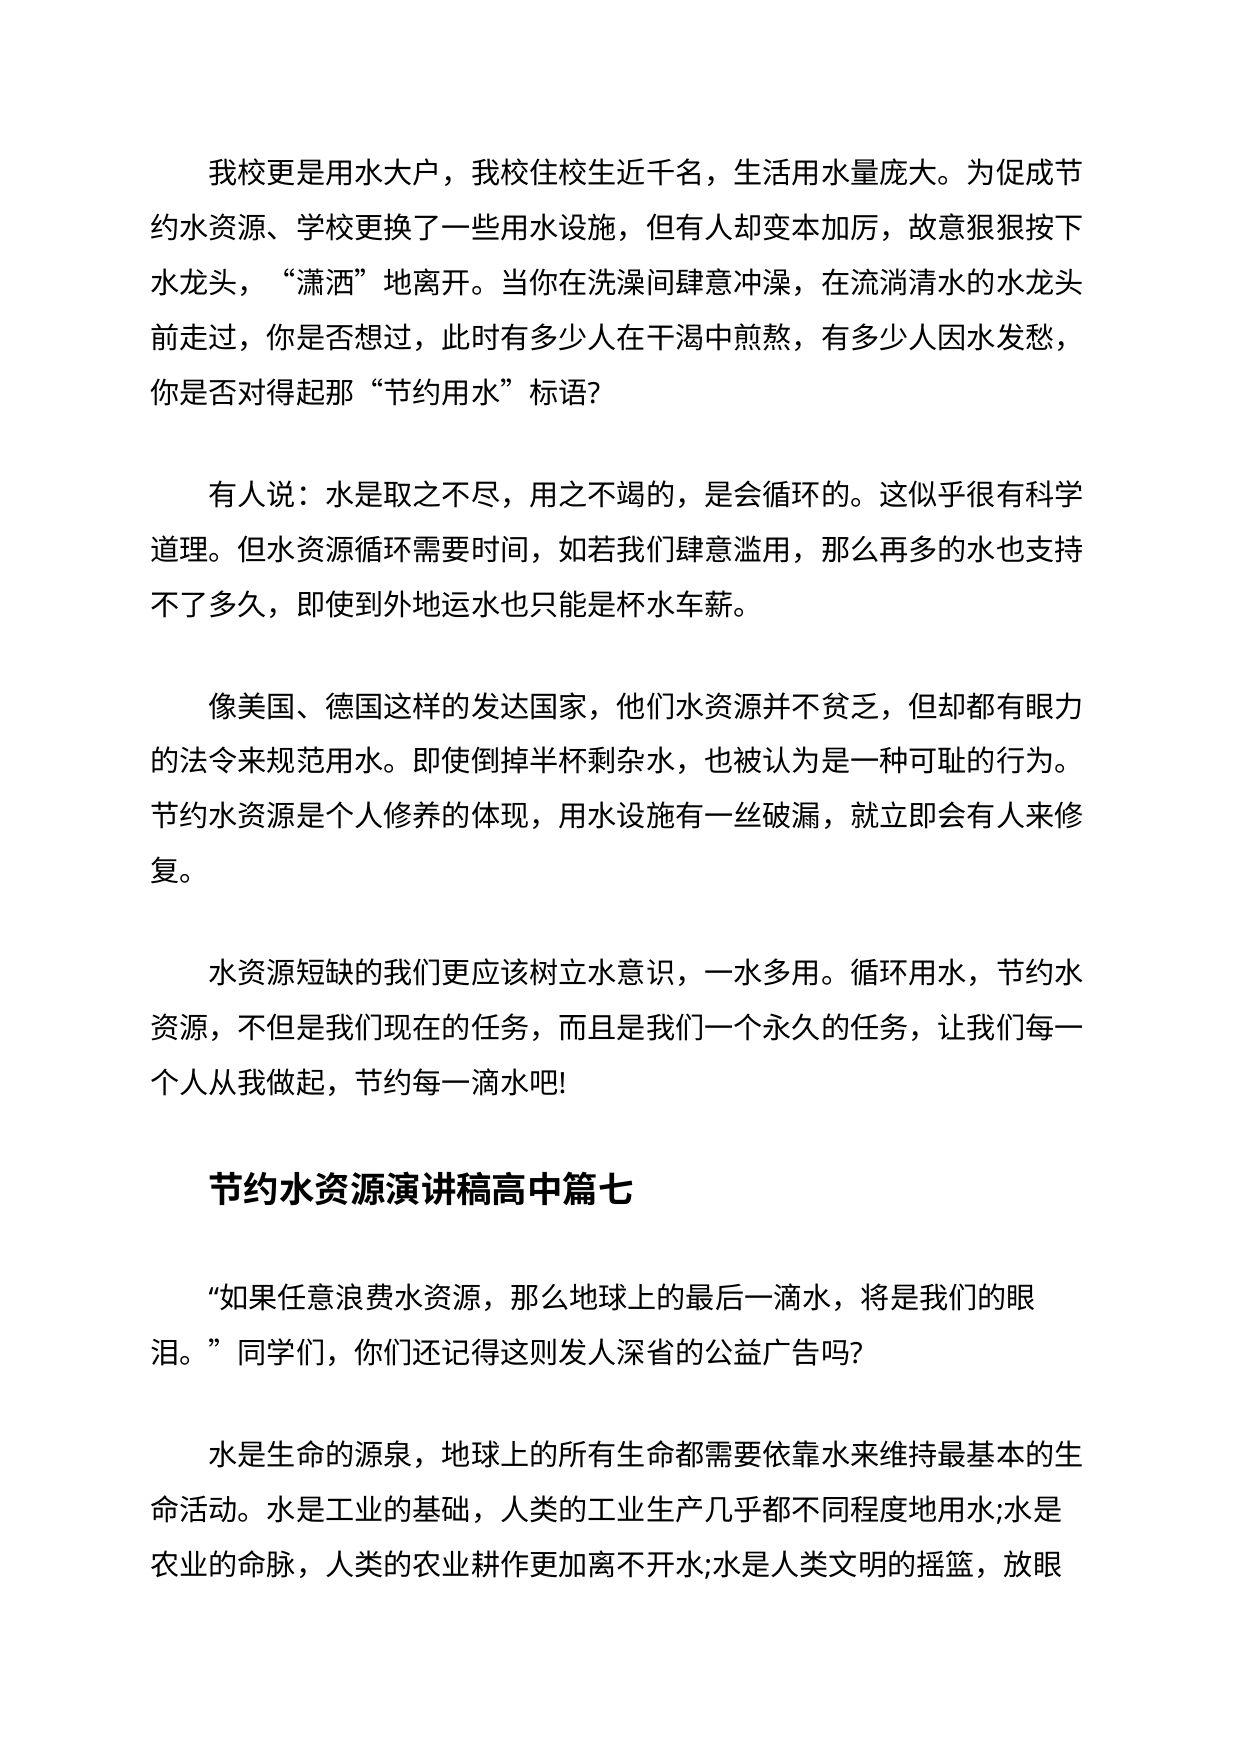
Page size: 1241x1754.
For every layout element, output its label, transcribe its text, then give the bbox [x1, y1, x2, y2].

text “如果任意浪费水资源，那么地球上的最后一滴水，将是我们的眼泪。”同学们，你们还记得这则发人深省的公益广告吗? [150, 1275, 1090, 1372]
text 有人说：水是取之不尽，用之不竭的，是会循环的。这似乎很有科学道理。但水资源循环需要时间，如若我们肆意滥用，那么再多的水也支持不了多久，即使到外地运水也只能是杯水车薪。 [150, 472, 1090, 624]
text 节约水资源演讲稿高中篇七 [150, 1161, 1090, 1213]
text 水资源短缺的我们更应该树立水意识，一水多用。循环用水，节约水资源，不但是我们现在的任务，而且是我们一个永久的任务，让我们每一个人从我做起，节约每一滴水吧! [150, 949, 1090, 1102]
text 我校更是用水大户，我校住校生近千名，生活用水量庞大。为促成节约水资源、学校更换了一些用水设施，但有人却变本加厉，故意狠狠按下水龙头，“潇洒”地离开。当你在洗澡间肆意冲澡，在流淌清水的水龙头前走过，你是否想过，此时有多少人在干渴中煎熬，有多少人因水发愁，你是否对得起那“节约用水”标语? [150, 150, 1090, 412]
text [150, 1432, 1090, 1584]
text 像美国、德国这样的发达国家，他们水资源并不贫乏，但却都有眼力的法令来规范用水。即使倒掉半杯剩杂水，也被认为是一种可耻的行为。节约水资源是个人修养的体现，用水设施有一丝破漏，就立即会有人来修复。 [150, 683, 1090, 890]
